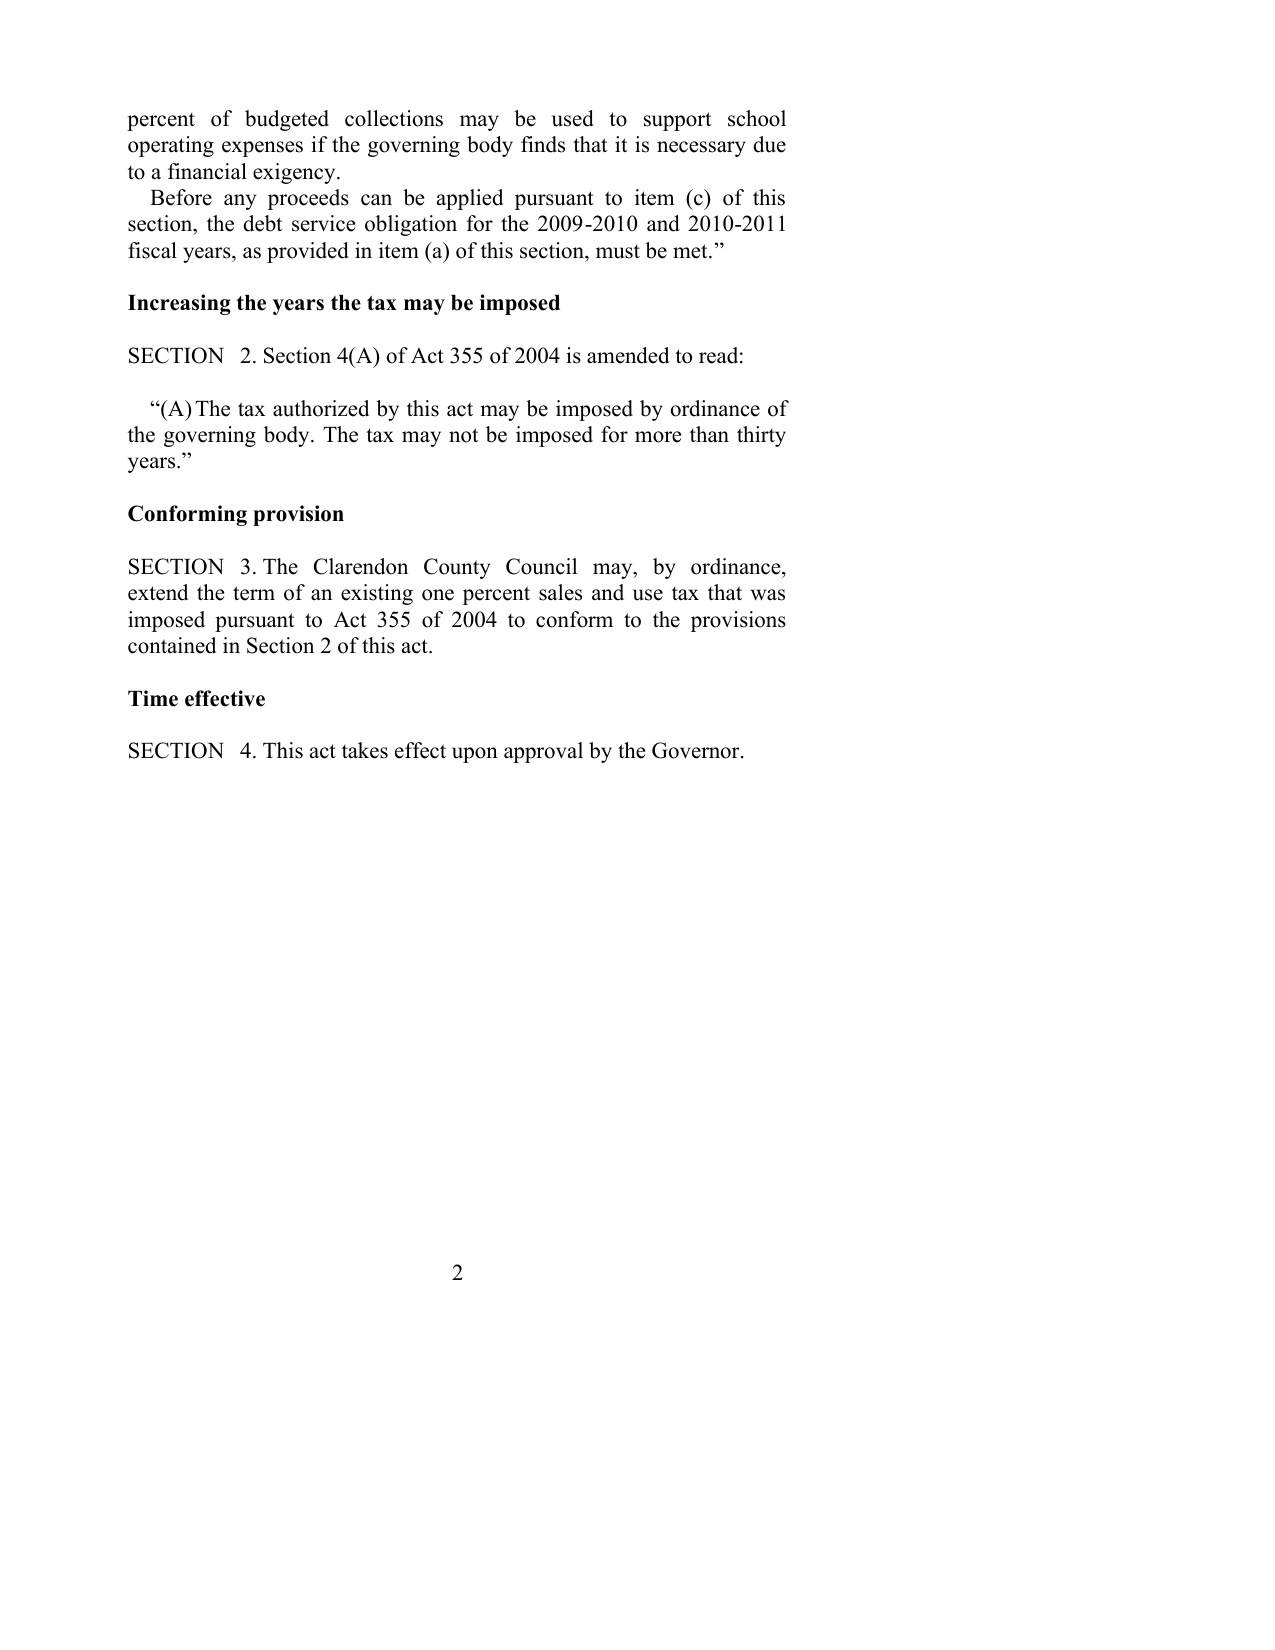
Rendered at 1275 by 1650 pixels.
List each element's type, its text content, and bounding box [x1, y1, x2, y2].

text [127, 105, 787, 184]
text SECTION 4. This act takes effect upon approval by the Governor. [127, 737, 787, 764]
text “(A) The tax authorized by this act may be imposed by ordinance of the governing body. The tax may not be imposed for more than thirty years.” [127, 395, 787, 474]
text SECTION 2. Section 4(A) of Act 355 of 2004 is amended to read: [127, 342, 787, 368]
text Increasing the years the tax may be imposed [127, 289, 787, 316]
text Time effective [127, 685, 787, 711]
text SECTION 3. The Clarendon County Council may, by ordinance, extend the term of an existing one percent sales and use tax that was imposed pursuant to Act 355 of 2004 to conform to the provisions contained in Section 2 of this act. [127, 553, 787, 658]
text Conforming provision [127, 500, 787, 527]
text Before any proceeds can be applied pursuant to item (c) of this section, the debt service obligation for the 2009-2010 and 2010-2011 fiscal years, as provided in item (a) of this section, must be met.” [127, 184, 787, 263]
